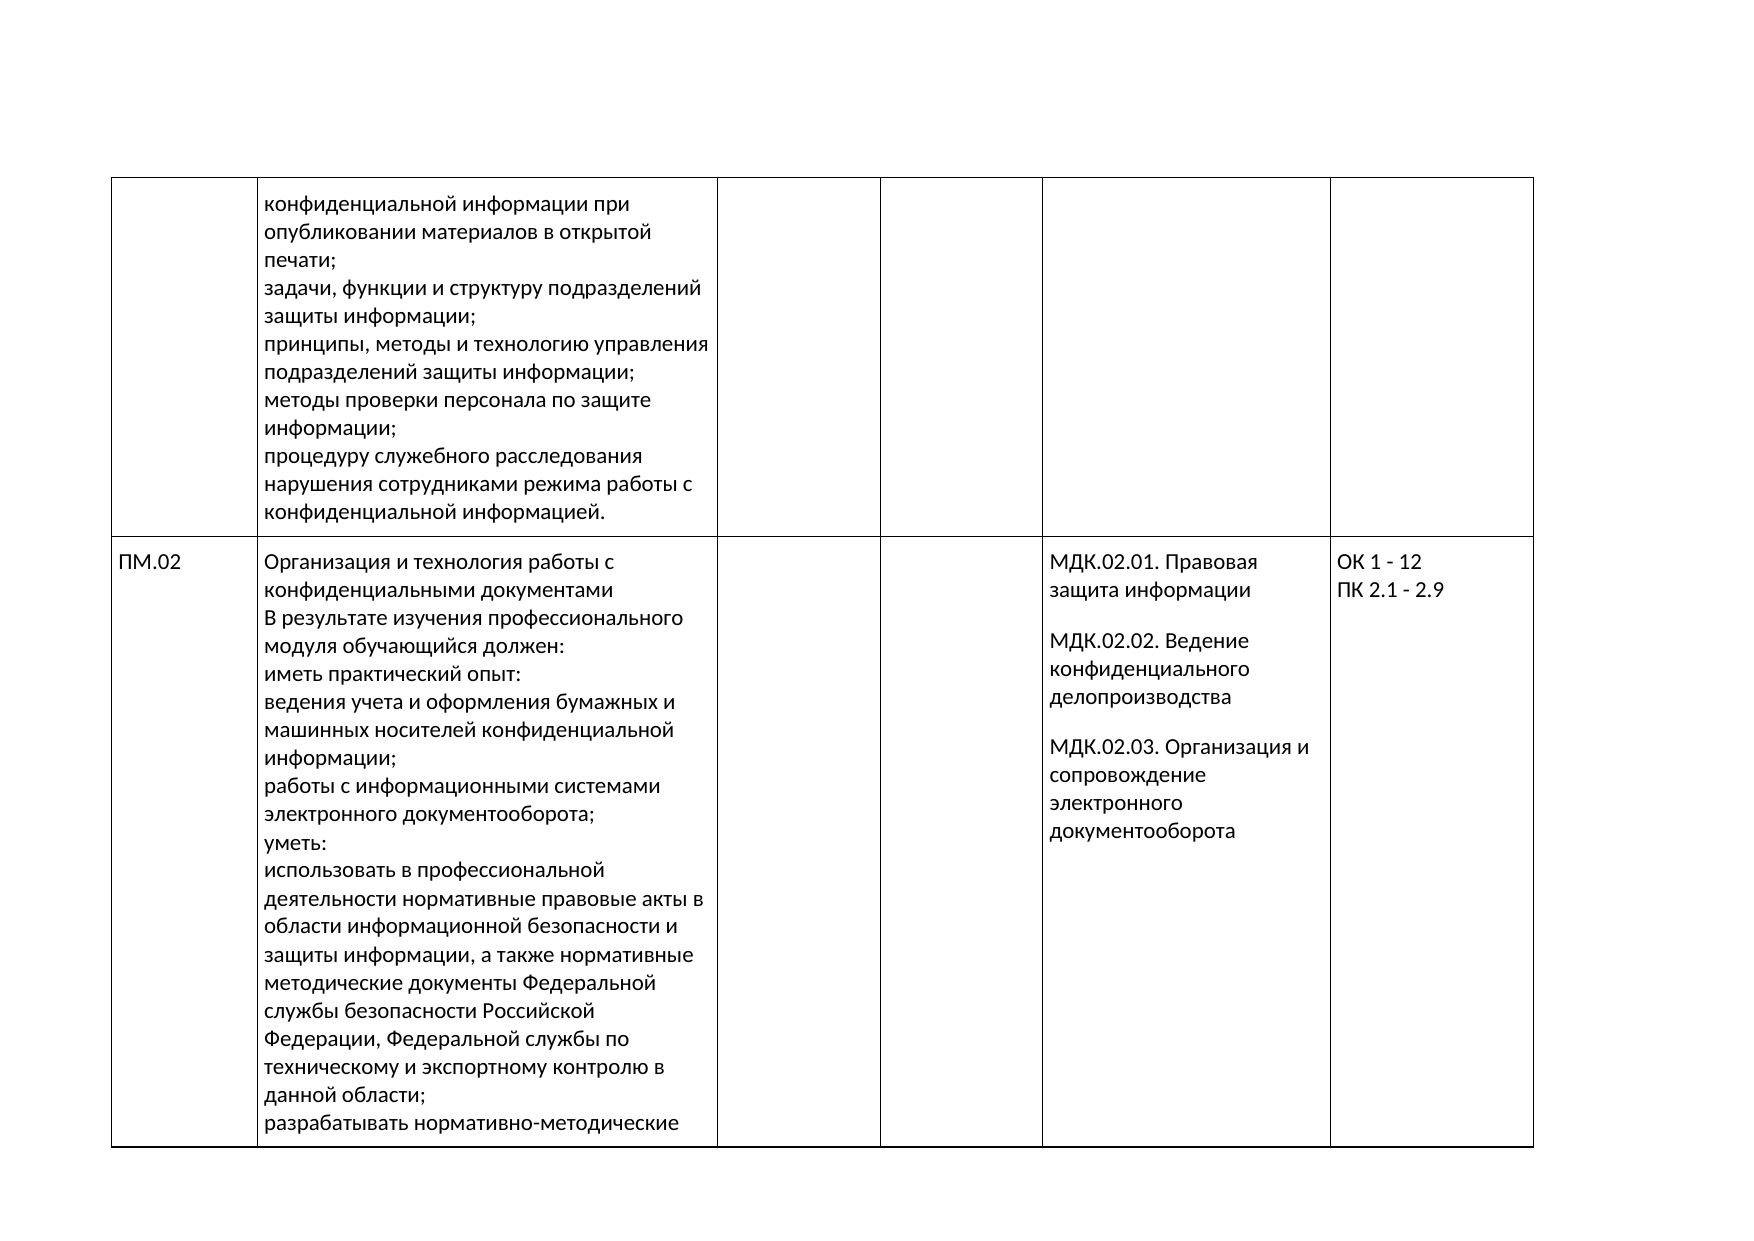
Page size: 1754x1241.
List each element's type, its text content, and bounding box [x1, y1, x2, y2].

table_cell [718, 537, 880, 1146]
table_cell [1043, 178, 1330, 536]
table_cell МДК.02.02. Ведение конфиденциального делопроизводства [1043, 614, 1330, 720]
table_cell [1043, 720, 1330, 1146]
table_cell [881, 537, 1042, 1146]
table_cell ОК 1 - 12 ПК 2.1 - 2.9 [1331, 537, 1533, 1146]
table_cell ПМ.02 [112, 537, 257, 1146]
table_cell Организация и технология работы с конфиденциальными документами В результате изучения профессионального модуля обучающийся должен: иметь практический опыт: ведения учета и оформления бумажных и машинных носителей конфиденциальной информации; работы с информационными системами электронного документооборота; уметь: использовать в профессиональной деятельности нормативные правовые акты в области информационной безопасности и защиты информации, а также нормативные методические документы Федеральной службы безопасности Российской Федерации, Федеральной службы по техническому и экспортному контролю в данной области; разрабатывать нормативно-методические материалы по регламентации системы организационной защиты информации; документировать ход и результаты служебного расследования; определять состав документируемой конфиденциальной информации; подготавливать, издавать и учитывать конфиденциальные документы; составлять номенклатуру конфиденциальных дел; формировать и оформлять конфиденциальные дела; организовывать и вести конфиденциальное делопроизводство, в том числе с использованием вычислительной техники; использовать системы электронного документооборота; знать: основные нормативные правовые акты в области информационной безопасности и защиты информации, а также нормативные методические документы Федеральной службы безопасности Российской Федерации, Федеральной службы по техническому и экспортному контролю в данной области; правовые основы защиты конфиденциальной информации по видам тайны; порядок лицензирования деятельности по технической защите конфиденциальной информации; правовые основы деятельности подразделений защиты информации; правовую основу допуска и доступа персонала к защищаемым сведениям; правовое регулирование взаимоотношений администрации и персонала в области защиты информации; систему правовой ответственности за утечку информации и утрату носителей информации; правовые нормы в области защиты интеллектуальной собственности; порядок отнесения информации к разряду конфиденциальной информации; порядок разработки, учета, хранения, размножения и уничтожения конфиденциальных документов; организацию конфиденциального документооборота; технологию работы с конфиденциальными документами; организацию электронного документооборота [258, 537, 717, 1146]
table_cell МДК.02.01. Правовая защита информации [1043, 537, 1330, 614]
